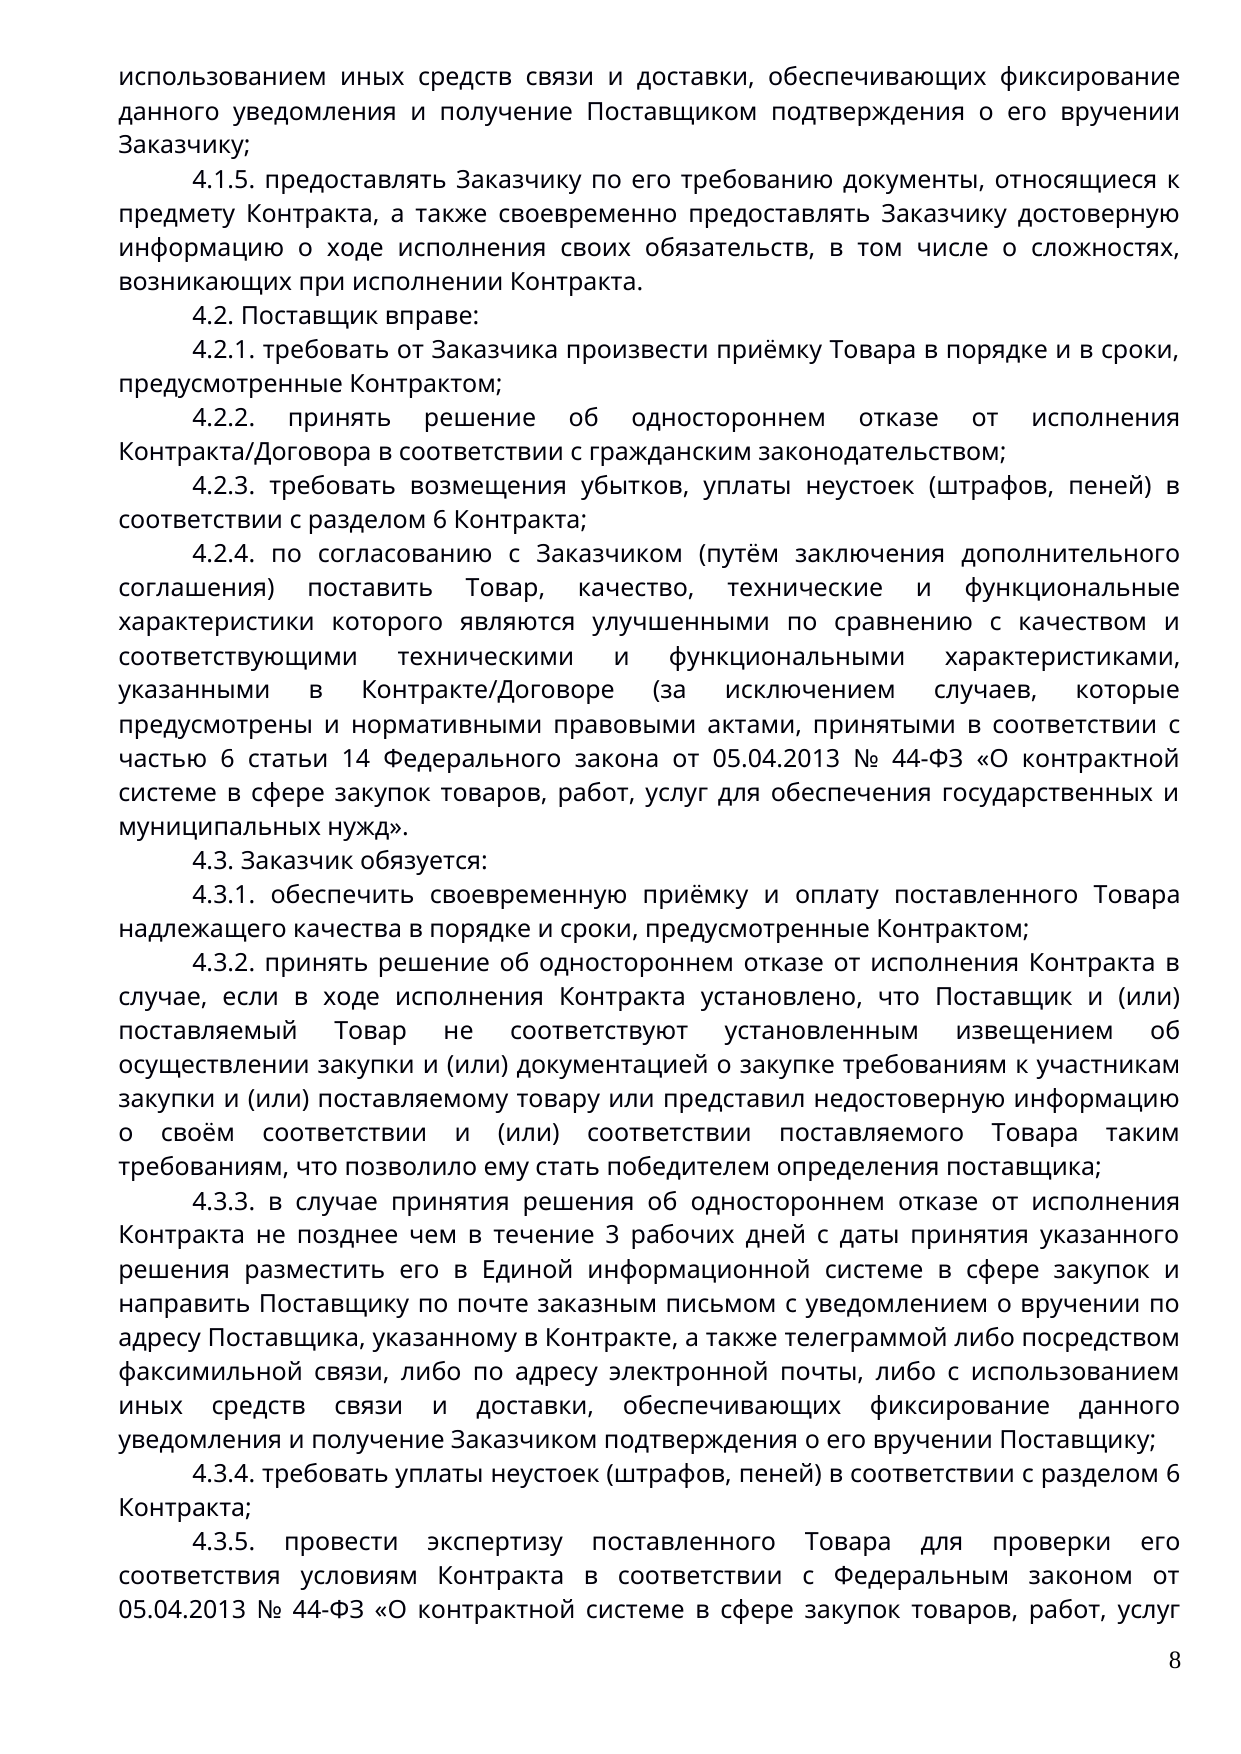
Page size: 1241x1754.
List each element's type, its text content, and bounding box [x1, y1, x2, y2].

text 4.2.1. требовать от Заказчика произвести приёмку Товара в порядке и в сроки, предусмотренные Контрактом; [118, 332, 1181, 400]
text 4.2.3. требовать возмещения убытков, уплаты неустоек (штрафов, пеней) в соответствии с разделом 6 Контракта; [118, 468, 1181, 536]
text 4.3.4. требовать уплаты неустоек (штрафов, пеней) в соответствии с разделом 6 Контракта; [118, 1456, 1181, 1524]
text 4.3.1. обеспечить своевременную приёмку и оплату поставленного Товара надлежащего качества в порядке и сроки, предусмотренные Контрактом; [118, 877, 1181, 945]
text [118, 59, 1181, 161]
text 4.2.2. принять решение об одностороннем отказе от исполнения Контракта/Договора в соответствии с гражданским законодательством; [118, 400, 1181, 468]
text 4.1.5. предоставлять Заказчику по его требованию документы, относящиеся к предмету Контракта, а также своевременно предоставлять Заказчику достоверную информацию о ходе исполнения своих обязательств, в том числе о сложностях, возникающих при исполнении Контракта. [118, 161, 1181, 297]
text 4.3.3. в случае принятия решения об одностороннем отказе от исполнения Контракта не позднее чем в течение 3 рабочих дней с даты принятия указанного решения разместить его в Единой информационной системе в сфере закупок и направить Поставщику по почте заказным письмом с уведомлением о вручении по адресу Поставщика, указанному в Контракте, а также телеграммой либо посредством факсимильной связи, либо по адресу электронной почты, либо с использованием иных средств связи и доставки, обеспечивающих фиксирование данного уведомления и получение Заказчиком подтверждения о его вручении Поставщику; [118, 1183, 1181, 1456]
text 4.3.2. принять решение об одностороннем отказе от исполнения Контракта в случае, если в ходе исполнения Контракта установлено, что Поставщик и (или) поставляемый Товар не соответствуют установленным извещением об осуществлении закупки и (или) документацией о закупке требованиям к участникам закупки и (или) поставляемому товару или представил недостоверную информацию о своём соответствии и (или) соответствии поставляемого Товара таким требованиям, что позволило ему стать победителем определения поставщика; [118, 945, 1181, 1183]
text 4.3. Заказчик обязуется: [118, 842, 1181, 877]
text 4.2. Поставщик вправе: [118, 297, 1181, 332]
text 4.2.4. по согласованию с Заказчиком (путём заключения дополнительного соглашения) поставить Товар, качество, технические и функциональные характеристики которого являются улучшенными по сравнению с качеством и соответствующими техническими и функциональными характеристиками, указанными в Контракте/Договоре (за исключением случаев, которые предусмотрены и нормативными правовыми актами, принятыми в соответствии с частью 6 статьи 14 Федерального закона от 05.04.2013 № 44-ФЗ «О контрактной системе в сфере закупок товаров, работ, услуг для обеспечения государственных и муниципальных нужд». [118, 536, 1181, 842]
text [118, 1524, 1181, 1626]
